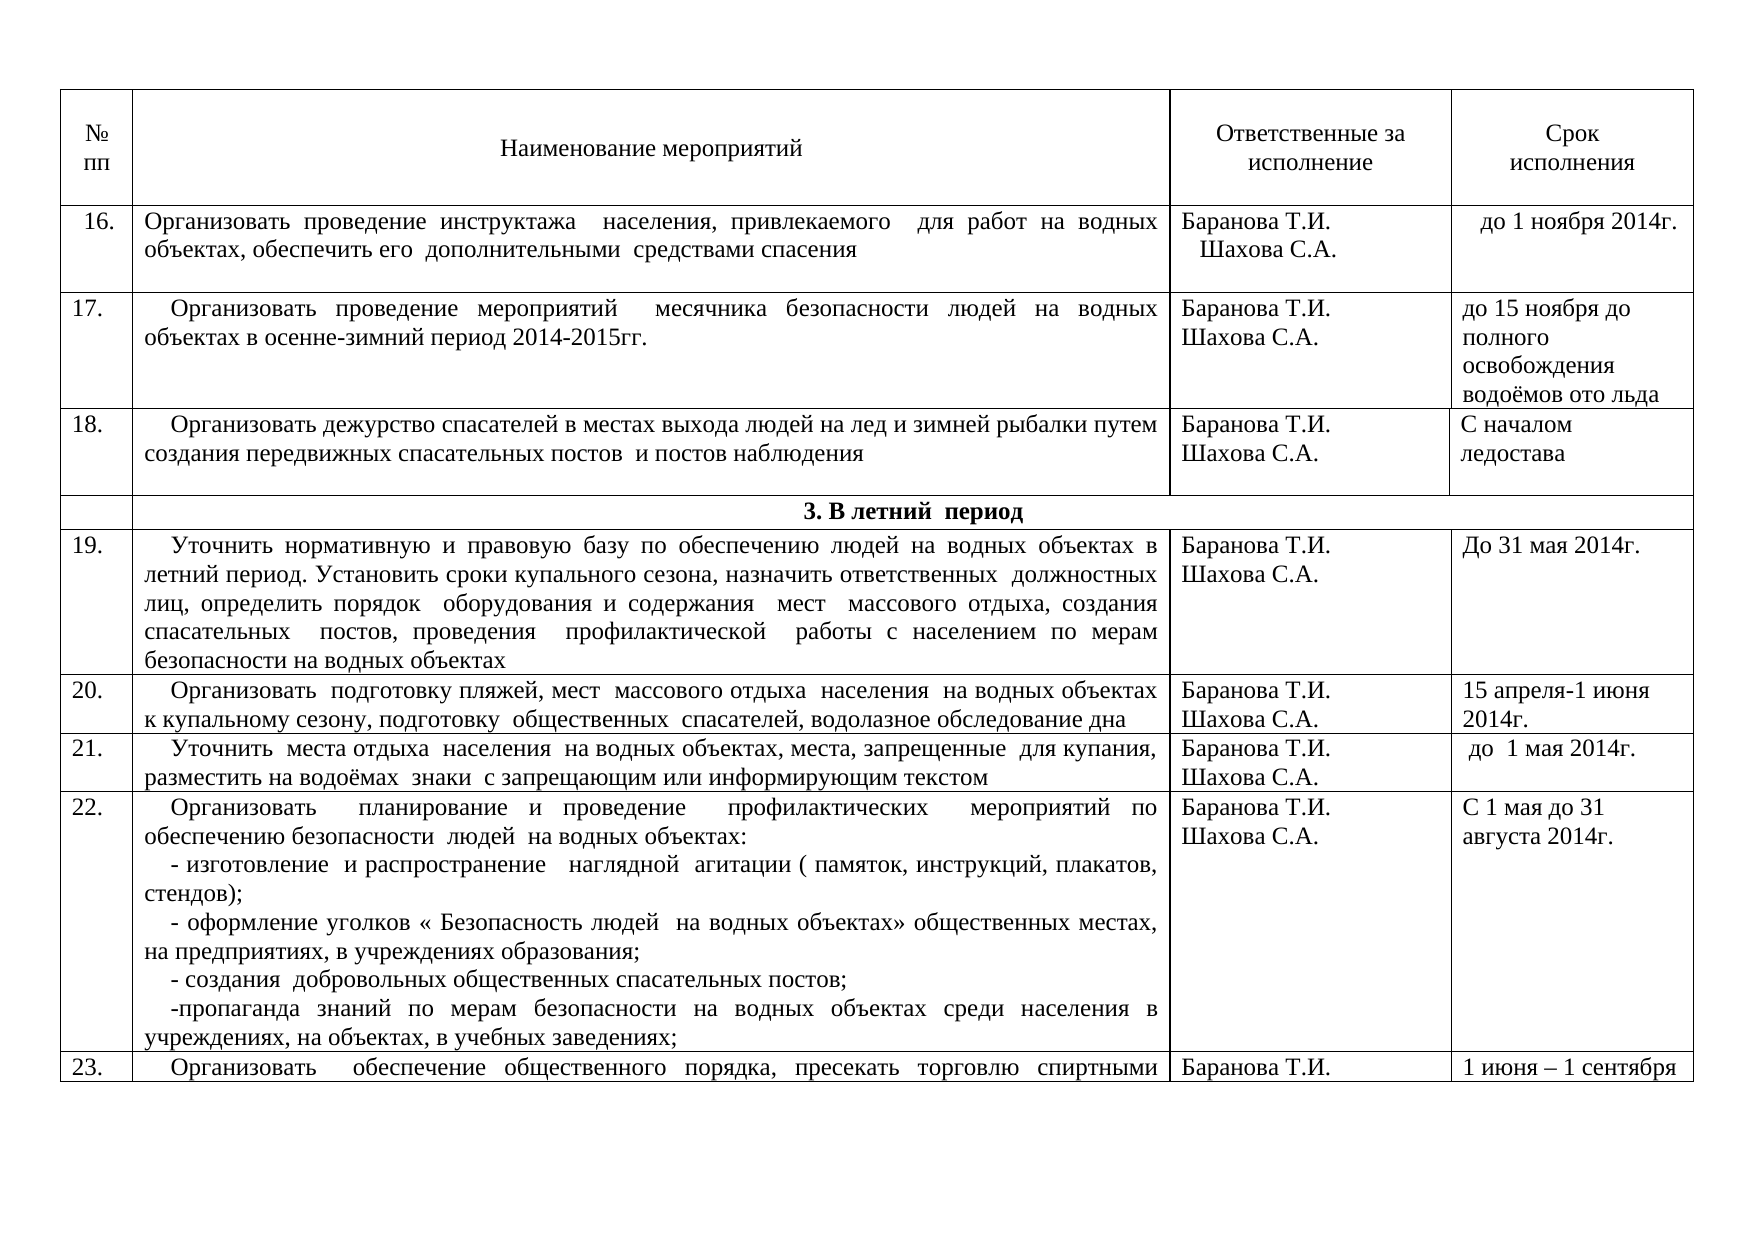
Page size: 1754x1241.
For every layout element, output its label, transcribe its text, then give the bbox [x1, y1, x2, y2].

table_cell Баранова Т.И. Шахова С.А. [1171, 206, 1451, 292]
table_header Наименование мероприятий [133, 90, 1169, 205]
table_cell С началом ледостава [1450, 409, 1693, 495]
table_cell 18. [61, 409, 132, 495]
table_cell 3. В летний период [133, 496, 1693, 529]
table_cell Баранова Т.И. Шахова С.А. [1171, 792, 1451, 1051]
table_header № пп [61, 90, 132, 205]
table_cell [133, 1052, 1169, 1081]
table_cell 16. [61, 206, 132, 292]
table_cell Баранова Т.И. Шахова С.А. [1171, 675, 1451, 732]
table_header Срок исполнения [1452, 90, 1693, 205]
table_cell [61, 496, 132, 529]
table_cell Организовать дежурство спасателей в местах выхода людей на лед и зимней рыбалки путем создания передвижных спасательных постов и постов наблюдения [133, 409, 1169, 495]
table_cell 20. [61, 675, 132, 732]
table_cell 15 апреля-1 июня 2014г. [1452, 675, 1693, 732]
table_cell Баранова Т.И. Шахова С.А. [1171, 409, 1449, 495]
table_cell 23. [61, 1052, 132, 1081]
table_cell Организовать подготовку пляжей, мест массового отдыха населения на водных объектах к купальному сезону, подготовку общественных спасателей, водолазное обследование дна [133, 675, 1169, 732]
table_cell Баранова Т.И. Шахова С.А. [1171, 734, 1451, 791]
table_header Ответственные за исполнение [1171, 90, 1451, 205]
table_cell Баранова Т.И. Шахова С.А. [1171, 293, 1451, 408]
table_cell До 31 мая 2014г. [1452, 530, 1693, 674]
table_cell 22. [61, 792, 132, 1051]
table_cell Баранова Т.И. Шахова С.А. [1171, 1052, 1451, 1081]
table_cell 19. [61, 530, 132, 674]
table_cell Уточнить места отдыха населения на водных объектах, места, запрещенные для купания, разместить на водоёмах знаки с запрещающим или информирующим текстом [133, 734, 1169, 791]
table_cell 17. [61, 293, 132, 408]
table_cell Баранова Т.И. Шахова С.А. [1171, 530, 1451, 674]
table_cell Уточнить нормативную и правовую базу по обеспечению людей на водных объектах в летний период. Установить сроки купального сезона, назначить ответственных должностных лиц, определить порядок оборудования и содержания мест массового отдыха, создания спасательных постов, проведения профилактической работы с населением по мерам безопасности на водных объектах [133, 530, 1169, 674]
table_cell до 15 ноября до полного освобождения водоёмов ото льда [1452, 293, 1693, 408]
table_cell Организовать проведение инструктажа населения, привлекаемого для работ на водных объектах, обеспечить его дополнительными средствами спасения [133, 206, 1169, 292]
table_cell 1 июня – 1 сентября 2014г. [1452, 1052, 1693, 1081]
table_cell Организовать проведение мероприятий месячника безопасности людей на водных объектах в осенне-зимний период 2014-2015гг. [133, 293, 1169, 408]
table_cell до 1 мая 2014г. [1452, 734, 1693, 791]
table_cell до 1 ноября 2014г. [1452, 206, 1693, 292]
table_cell 21. [61, 734, 132, 791]
table_cell С 1 мая до 31 августа 2014г. [1452, 792, 1693, 1051]
table_cell Организовать планирование и проведение профилактических мероприятий по обеспечению безопасности людей на водных объектах: - изготовление и распространение наглядной агитации ( памяток, инструкций, плакатов, стендов); - оформление уголков « Безопасность людей на водных объектах» общественных местах, на предприятиях, в учреждениях образования; - создания добровольных общественных спасательных постов; -пропаганда знаний по мерам безопасности на водных объектах среди населения в учреждениях, на объектах, в учебных заведениях; [133, 792, 1169, 1051]
